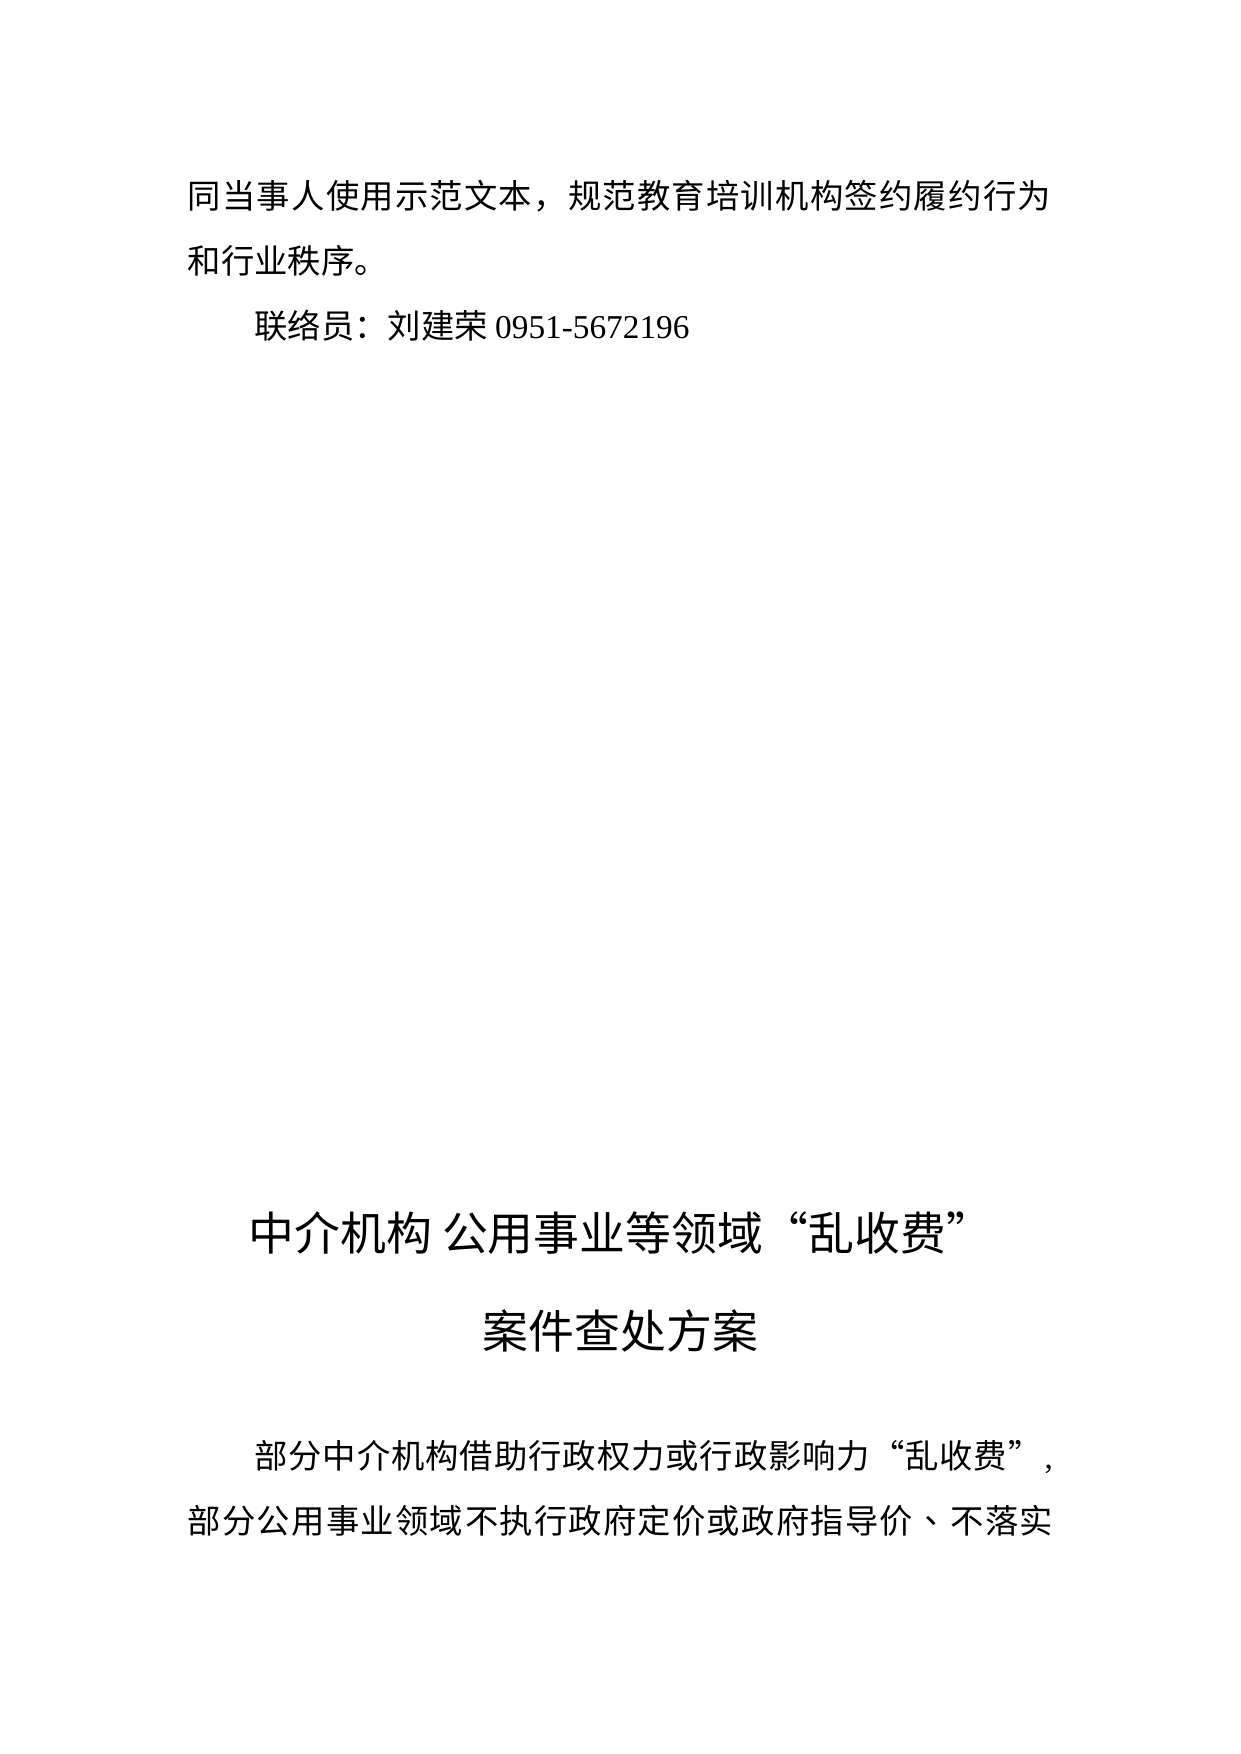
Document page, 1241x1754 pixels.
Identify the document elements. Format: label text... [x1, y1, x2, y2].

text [187, 1422, 1053, 1552]
text 中介机构 公用事业等领域“乱收费” [187, 1182, 1053, 1279]
text 联络员：刘建荣 0951-5672196 [187, 292, 1053, 357]
text 案件查处方案 [187, 1279, 1053, 1377]
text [187, 162, 1053, 292]
